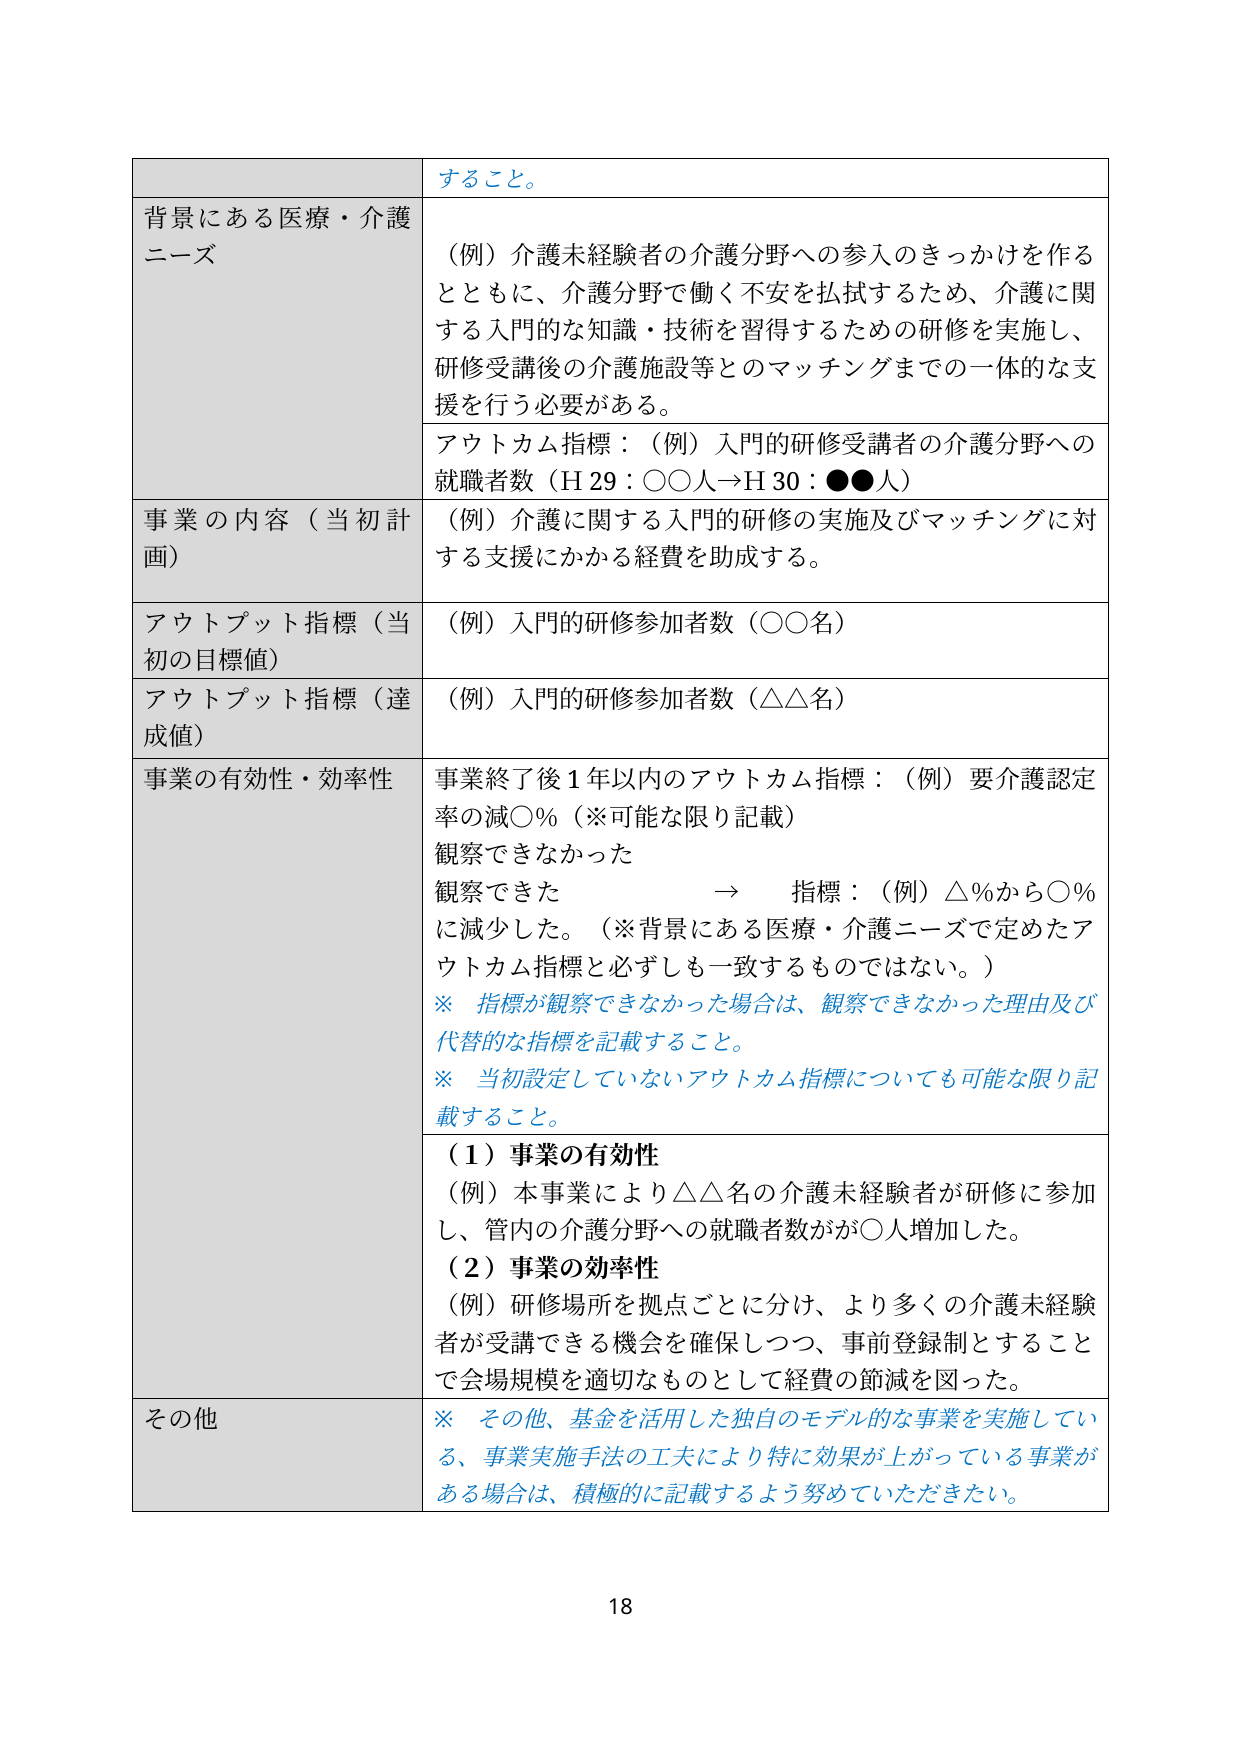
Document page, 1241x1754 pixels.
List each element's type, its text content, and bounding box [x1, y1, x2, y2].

table_cell アウトプット指標（当初の目標値） [133, 603, 422, 678]
table_cell アウトプット指標（達成値） [133, 679, 422, 758]
table_cell （例）介護に関する入門的研修の実施及びマッチングに対する支援にかかる経費を助成する。 [423, 500, 1108, 602]
table_cell アウトカム指標：（例）入門的研修受講者の介護分野への就職者数（Ｈ29：○○人→Ｈ30：●●人） [423, 424, 1108, 499]
table_cell 事業終了後1年以内のアウトカム指標：（例）要介護認定率の減○％（※可能な限り記載） 観察できなかった 観察できた → 指標：（例）△％から○％に減少した。（※背景にある医療・介護ニーズで定めたアウトカム指標と必ずしも一致するものではない。） ※ 指標が観察できなかった場合は、観察できなかった理由及び代替的な指標を記載すること。 ※ 当初設定していないアウトカム指標についても可能な限り記載すること。 [423, 759, 1108, 1134]
table_cell 事業の期間 [133, 159, 422, 197]
table_cell （例）介護未経験者の介護分野への参入のきっかけを作るとともに、介護分野で働く不安を払拭するため、介護に関する入門的な知識・技術を習得するための研修を実施し、研修受講後の介護施設等とのマッチングまでの一体的な支援を行う必要がある。 [423, 198, 1108, 423]
table_cell 事業の内容（当初計画） [133, 500, 422, 602]
table_cell （１）事業の有効性 （例）本事業により△△名の介護未経験者が研修に参加し、管内の介護分野への就職者数がが○人増加した。 （２）事業の効率性 （例）研修場所を拠点ごとに分け、より多くの介護未経験者が受講できる機会を確保しつつ、事前登録制とすることで会場規模を適切なものとして経費の節減を図った。 [423, 1135, 1108, 1398]
table_cell （例）入門的研修参加者数（△△名） [423, 679, 1108, 758]
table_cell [423, 159, 1108, 197]
table_cell その他 [133, 1399, 422, 1511]
table_cell （例）入門的研修参加者数（○○名） [423, 603, 1108, 678]
table_cell 事業の有効性・効率性 [133, 759, 422, 1398]
table_cell 背景にある医療・介護ニーズ [133, 198, 422, 499]
table_cell ※ その他、基金を活用した独自のモデル的な事業を実施している、事業実施手法の工夫により特に効果が上がっている事業がある場合は、積極的に記載するよう努めていただきたい。 [423, 1399, 1108, 1511]
